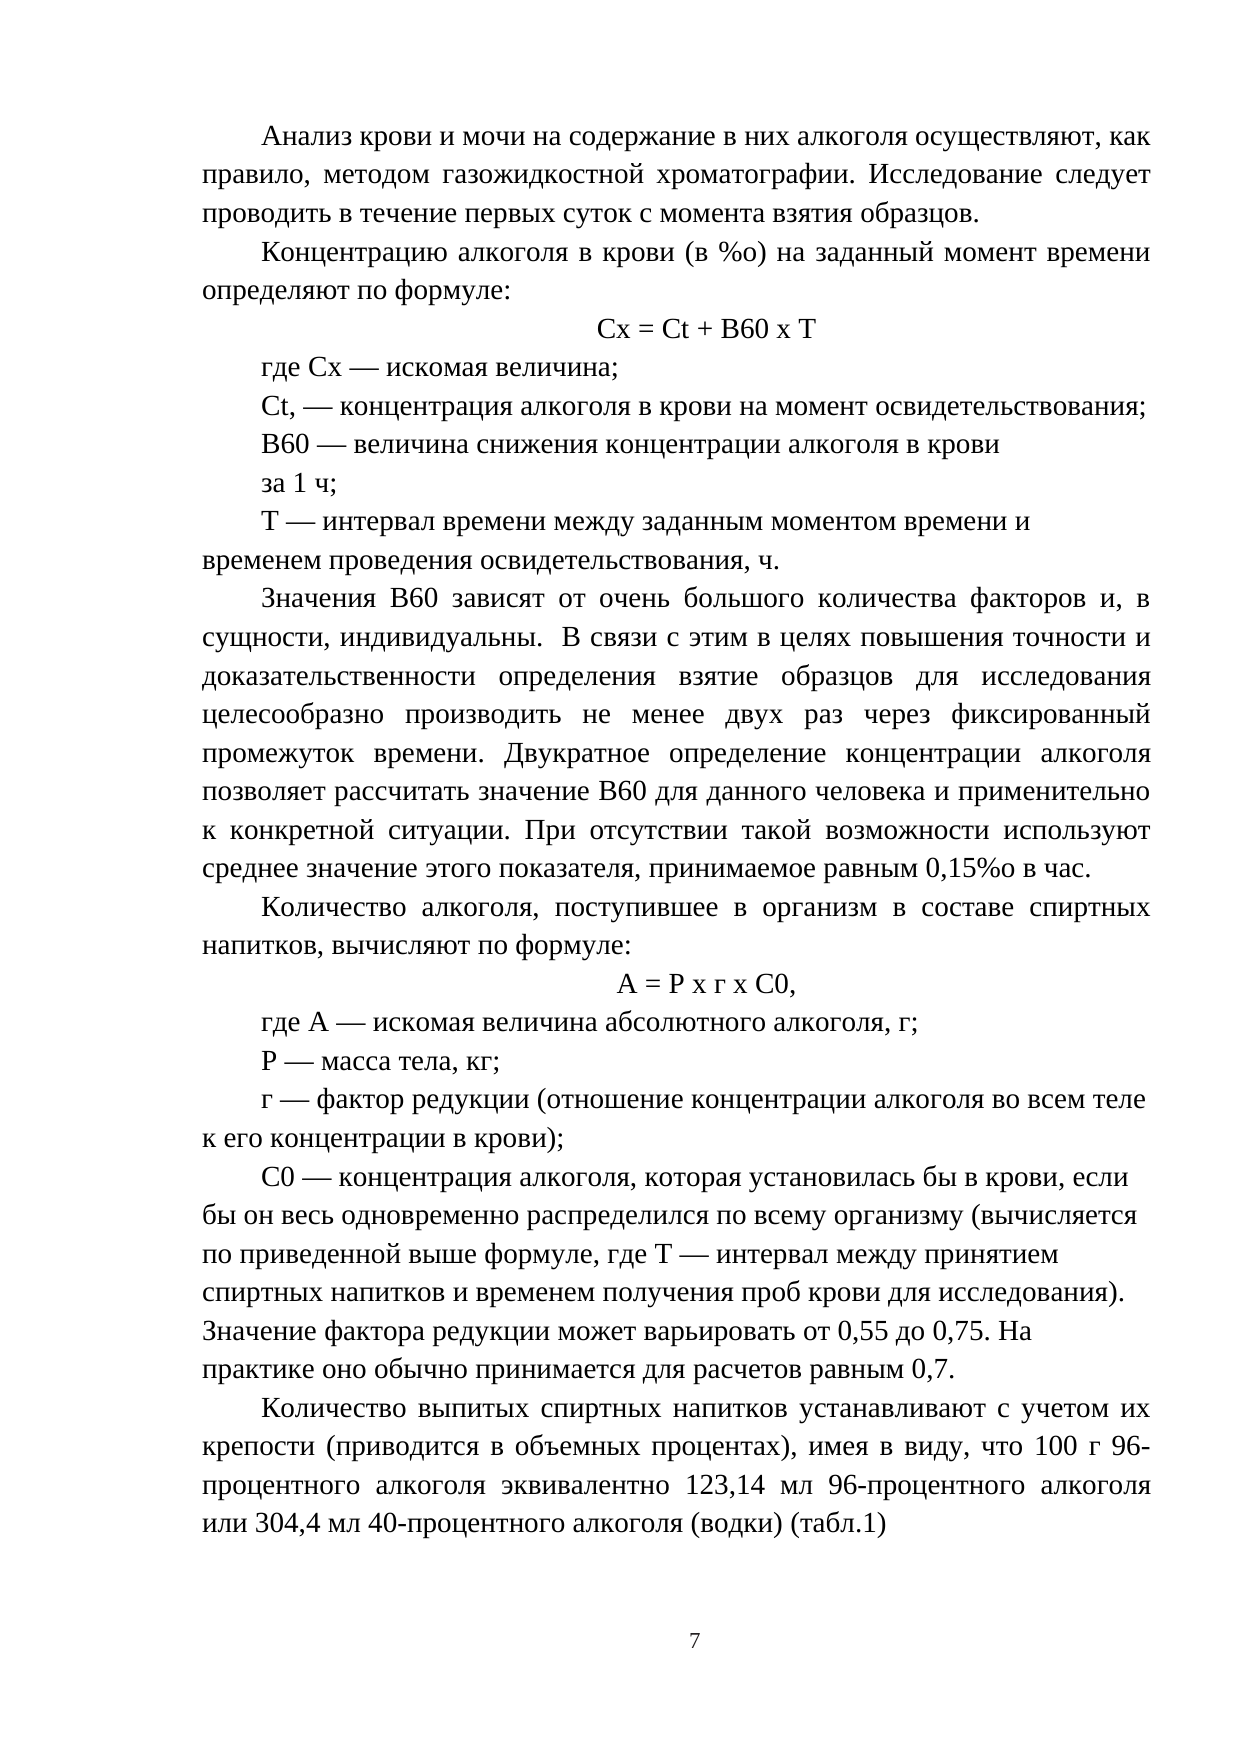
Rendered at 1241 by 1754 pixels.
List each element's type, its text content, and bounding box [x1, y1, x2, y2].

text Значения В60 зависят от очень большого количества факторов и, в сущности, индивидуальны. В связи с этим в целях повышения точности и доказательственности определения взятие образцов для исследования целесообразно производить не менее двух раз через фиксированный промежуток времени. Двукратное определение концентрации алкоголя позволяет рассчитать значение В60 для данного человека и применительно к конкретной ситуации. При отсутствии такой возможности используют среднее значение этого показателя, принимаемое равным 0,15%о в час. [202, 581, 1152, 884]
text Сt, — концентрация алкоголя в крови на момент освидетельствования; [202, 388, 1152, 421]
text г — фактор редукции (отношение концентрации алкоголя во всем теле к его концентрации в крови); [202, 1082, 1152, 1154]
text Концентрацию алкоголя в крови (в %о) на заданный момент времени определяют по формуле: [202, 234, 1152, 306]
text Количество алкоголя, поступившее в организм в составе спиртных напитков, вычисляют по формуле: [202, 889, 1152, 961]
text Р — масса тела, кг; [202, 1043, 1152, 1077]
text Сх = Ct + B60 x T [202, 311, 1152, 344]
text С0 — концентрация алкоголя, которая установилась бы в крови, если бы он весь одновременно распределился по всему организму (вычисляется по приведенной выше формуле, где Т — интервал между принятием спиртных напитков и временем получения проб крови для исследования). Значение фактора редукции может варьировать от 0,55 до 0,75. На практике оно обычно принимается для расчетов равным 0,7. [202, 1159, 1152, 1385]
text где А — искомая величина абсолютного алкоголя, г; [202, 1004, 1152, 1038]
text B60 — величина снижения концентрации алкоголя в крови [202, 426, 1152, 460]
text А = Р х г х С0, [202, 966, 1152, 999]
text где Cx — искомая величина; [202, 349, 1152, 383]
text Анализ крови и мочи на содержание в них алкоголя осуществляют, как правило, методом газожидкостной хроматографии. Исследование следует проводить в течение первых суток с момента взятия образцов. [202, 118, 1152, 229]
text Количество выпитых спиртных напитков устанавливают с учетом их крепости (приводится в объемных процентах), имея в виду, что 100 г 96-процентного алкоголя эквивалентно 123,14 мл 96-процентного алкоголя или 304,4 мл 40-процентного алкоголя (водки) (табл.1) [202, 1390, 1152, 1539]
text за 1 ч; [202, 465, 1152, 498]
text Т — интервал времени между заданным моментом времени и временем проведения освидетельствования, ч. [202, 503, 1152, 576]
